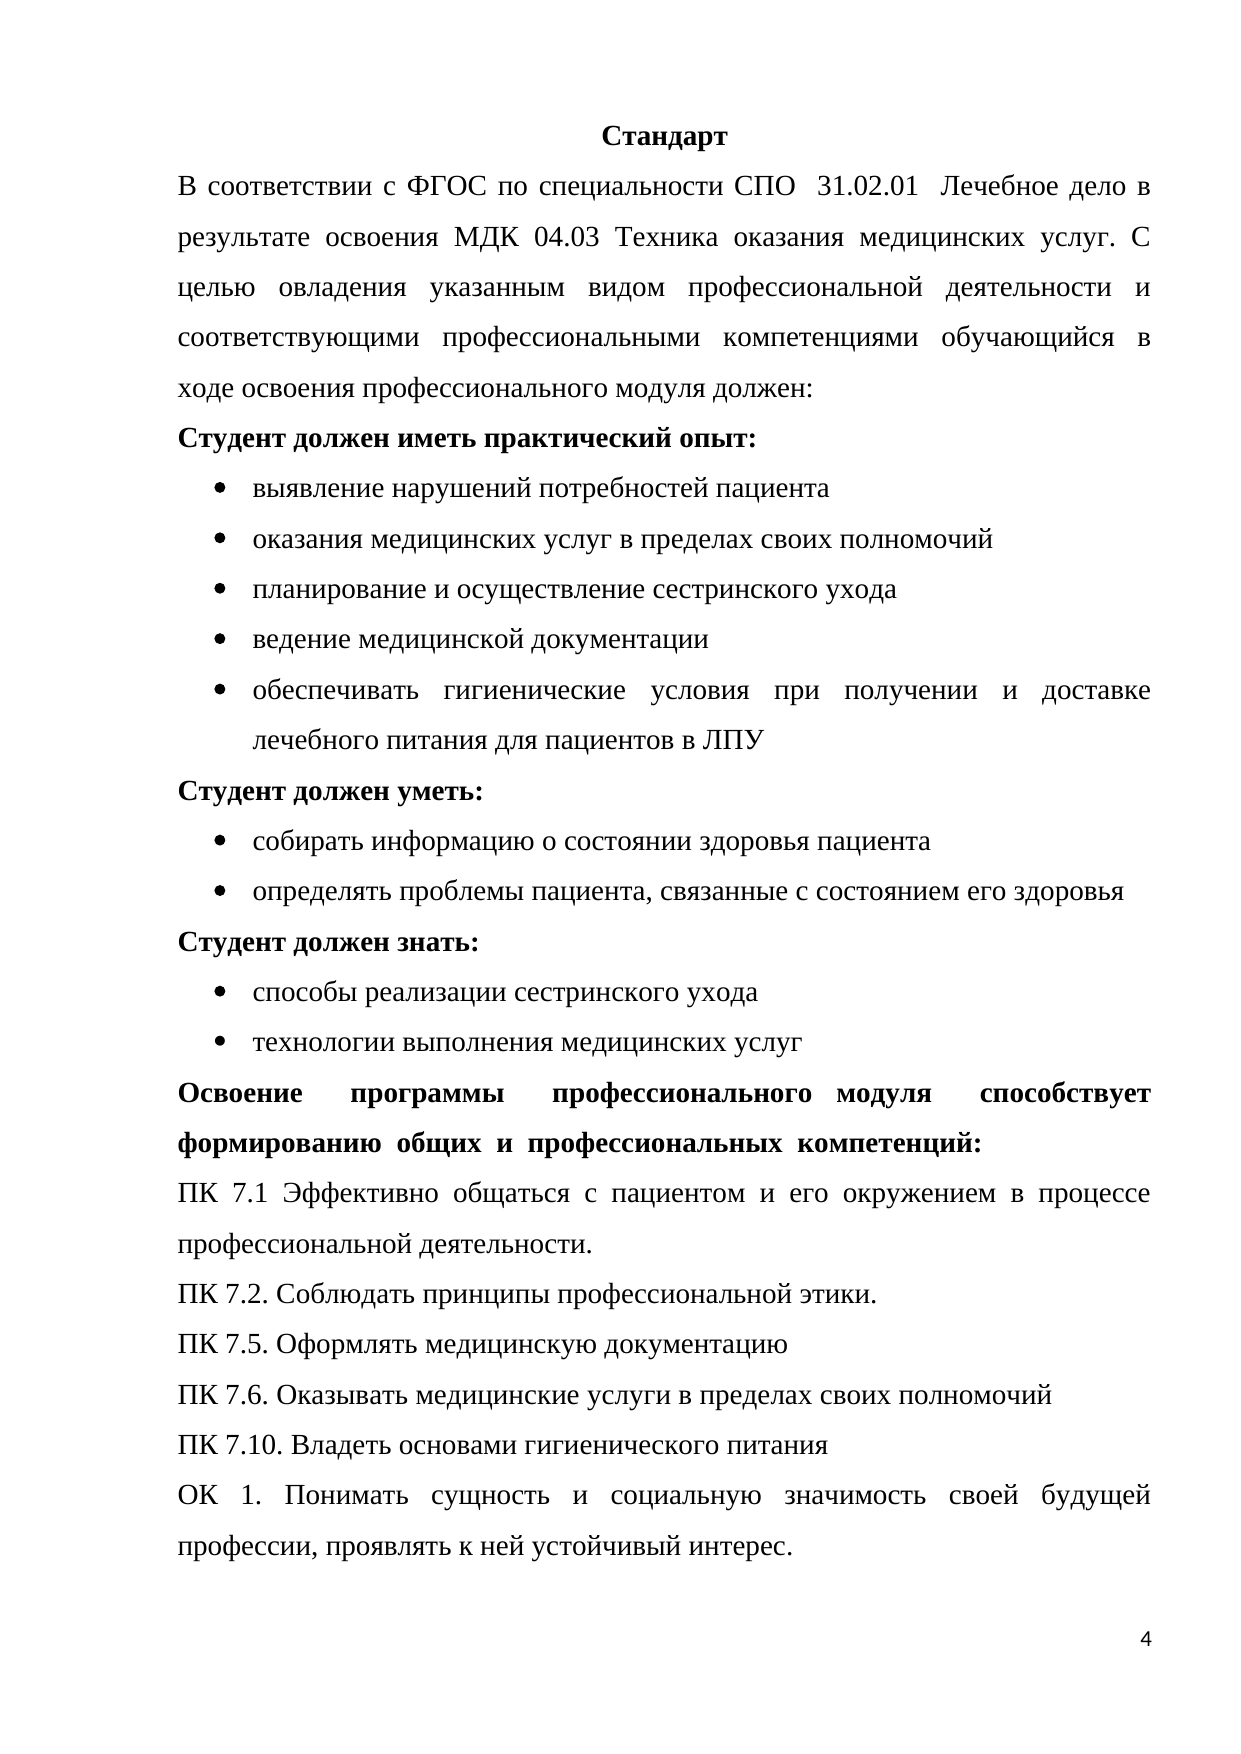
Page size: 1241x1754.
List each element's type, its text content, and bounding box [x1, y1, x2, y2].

text ПК 7.1 Эффективно общаться с пациентом и его окружением в процессе профессиональной деятельности. [177, 1176, 1152, 1259]
list способы реализации сестринского ухода [215, 974, 1152, 1008]
text ПК 7.6. Оказывать медицинские услуги в пределах своих полномочий [177, 1377, 1152, 1410]
list собирать информацию о состоянии здоровья пациента [215, 823, 1152, 857]
text ПК 7.2. Соблюдать принципы профессиональной этики. [177, 1276, 1152, 1310]
text Студент должен знать: [177, 924, 1152, 957]
list оказания медицинских услуг в пределах своих полномочий [215, 521, 1152, 554]
text Освоение программы профессионального модуля способствует формированию общих и профессиональных компетенций: [177, 1075, 1152, 1159]
list обеспечивать гигиенические условия при получении и доставке лечебного питания для пациентов в ЛПУ [215, 672, 1152, 756]
text Стандарт [177, 118, 1152, 152]
list планирование и осуществление сестринского ухода [215, 571, 1152, 605]
list выявление нарушений потребностей пациента [215, 470, 1152, 504]
text Студент должен иметь практический опыт: [177, 420, 1152, 453]
text Студент должен уметь: [177, 773, 1152, 806]
text ПК 7.5. Оформлять медицинскую документацию [177, 1327, 1152, 1360]
text В соответствии с ФГОС по специальности СПО 31.02.01 Лечебное дело в результате освоения МДК 04.03 Техника оказания медицинских услуг. С целью овладения указанным видом профессиональной деятельности и соответствующими профессиональными компетенциями обучающийся в ходе освоения профессионального модуля должен: [177, 168, 1152, 403]
text ОК 1. Понимать сущность и социальную значимость своей будущей профессии, проявлять к ней устойчивый интерес. [177, 1477, 1152, 1561]
text ПК 7.10. Владеть основами гигиенического питания [177, 1427, 1152, 1461]
list ведение медицинской документации [215, 622, 1152, 655]
list определять проблемы пациента, связанные с состоянием его здоровья [215, 873, 1152, 907]
list технологии выполнения медицинских услуг [215, 1024, 1152, 1058]
